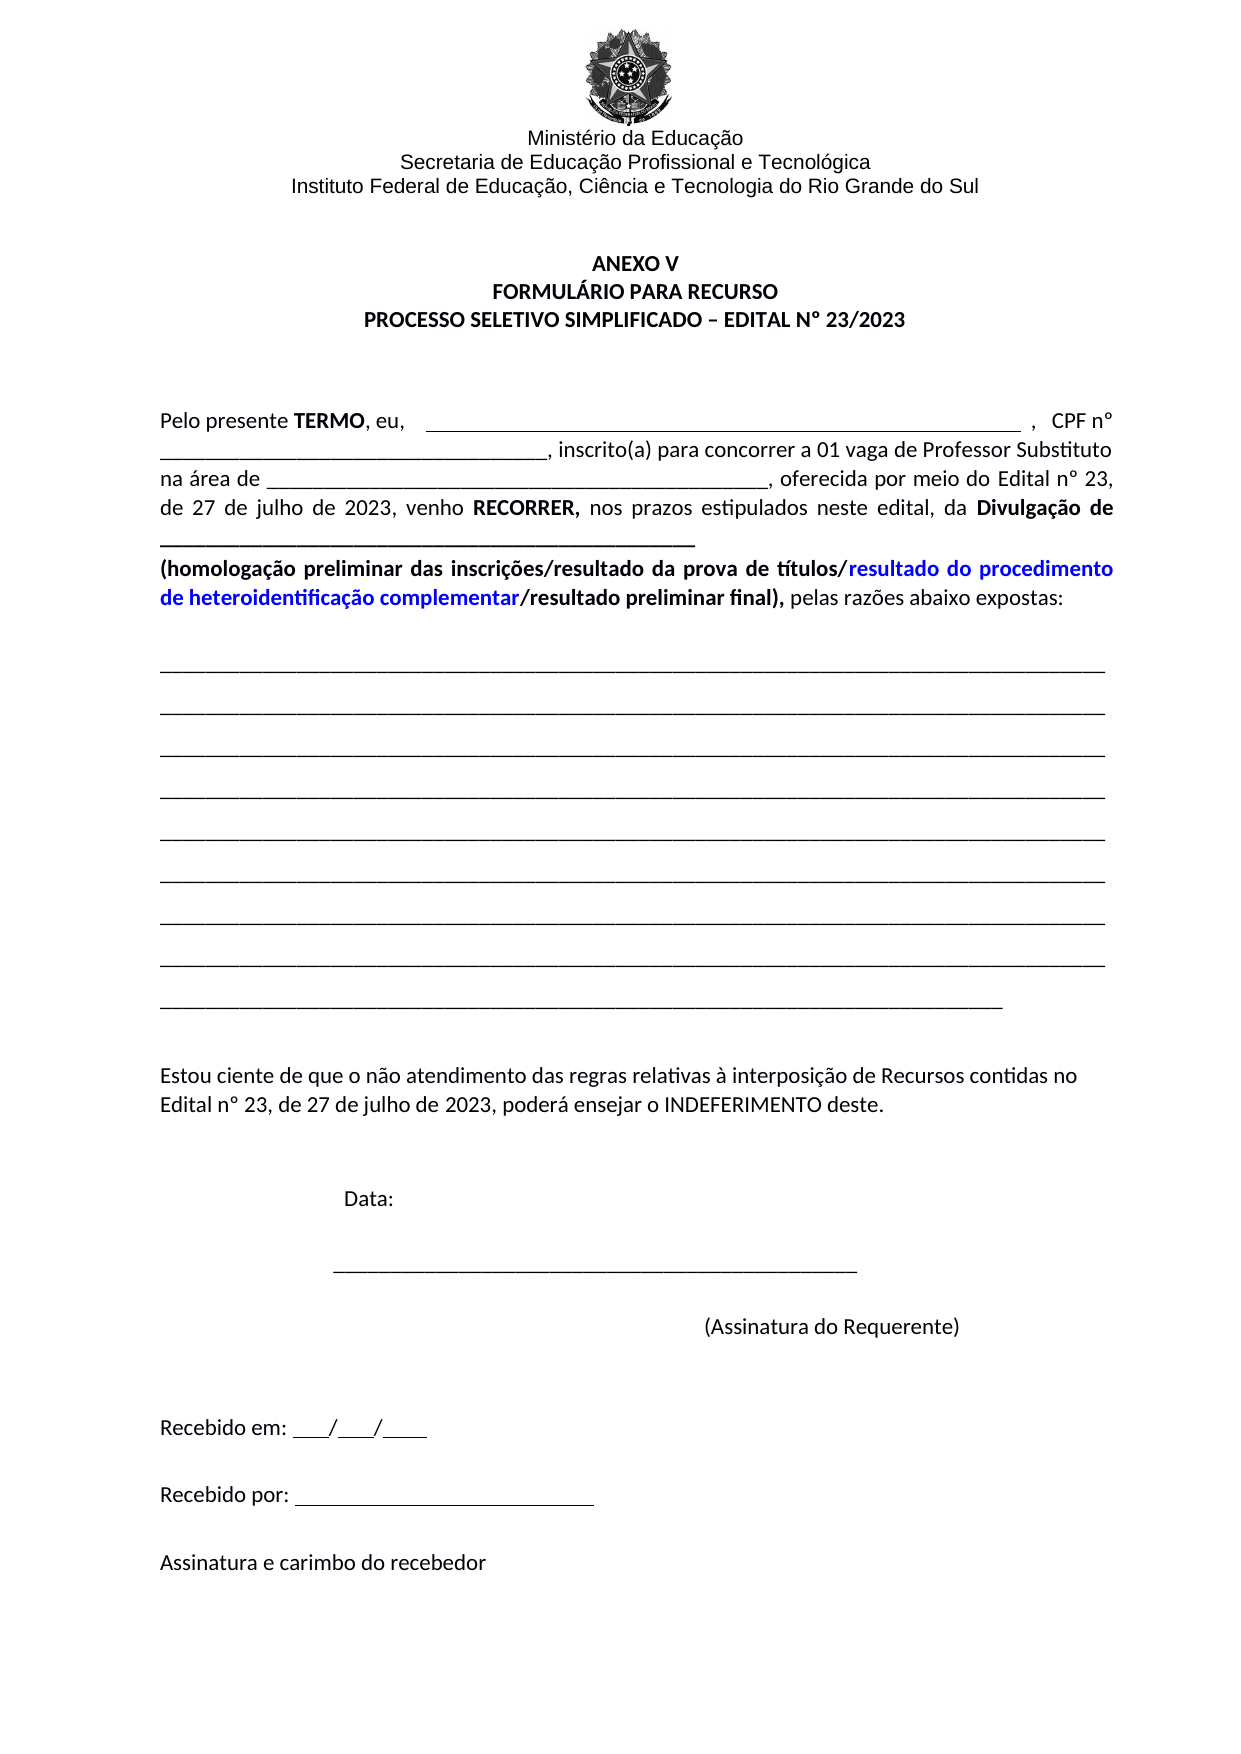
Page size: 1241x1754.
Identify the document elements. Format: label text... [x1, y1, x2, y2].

text (homologação preliminar das inscrições/resultado da prova de títulos/resultado do procedimento de heteroidentificação complementar/resultado preliminar final), pelas razões abaixo expostas: [160, 554, 1114, 611]
picture [585, 29, 672, 126]
text FORMULÁRIO PARA RECURSO [162, 277, 1108, 306]
text Estou ciente de que o não atendimento das regras relativas à interposição de Recursos contidas no Edital nº 23, de 27 de julho de 2023, poderá ensejar o INDEFERIMENTO deste. [160, 1062, 1112, 1118]
text Recebido por: [160, 1481, 1122, 1508]
text (Assinatura do Requerente) [148, 1312, 1122, 1341]
text PROCESSO SELETIVO SIMPLIFICADO – EDITAL Nº 23/2023 [160, 306, 1109, 333]
text Pelo presente TERMO, eu, , CPF nº __________________________________, inscrito(a) para concorrer a 01 vaga de Professor Substituto na área de ____________________________________________, oferecida por meio do Edital nº 23, de 27 de julho de 2023, venho RECORRER, nos prazos estipulados neste edital, da Divulgação de _______________________________________________ [160, 406, 1114, 550]
text Data: [160, 1184, 1122, 1212]
text __________________________________________________________________________________________________________________________________________________________________________________________________________________________________________________________________________________________________________________________________________________________________________________________________________________________________________________________________________________________________________________________________________________________________________________________________________________________________________________________________________________________________________________________________________________________________ [160, 648, 1112, 1012]
text Recebido em: / / [160, 1413, 1122, 1441]
text ANEXO V [162, 249, 1108, 277]
text ______________________________________________ [148, 1248, 1122, 1276]
text Assinatura e carimbo do recebedor [160, 1548, 1122, 1576]
